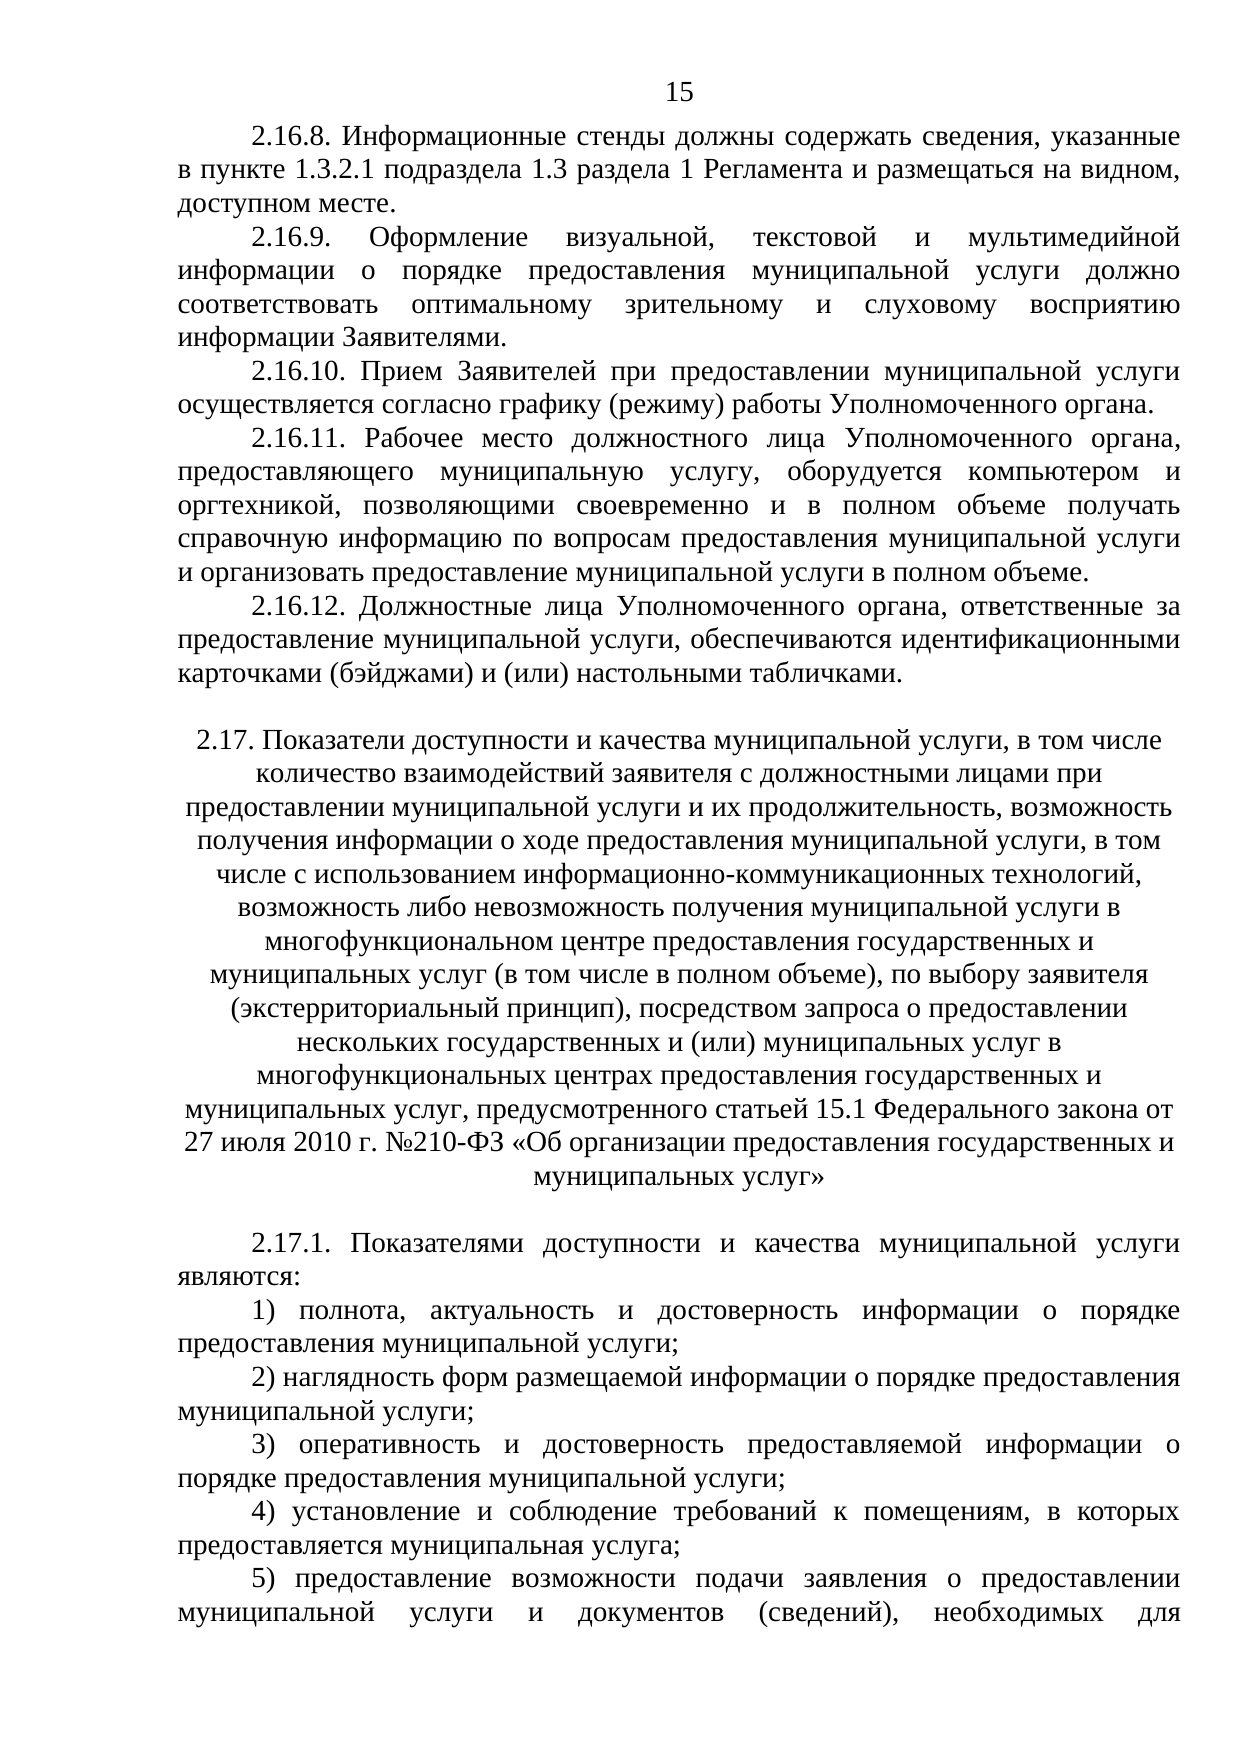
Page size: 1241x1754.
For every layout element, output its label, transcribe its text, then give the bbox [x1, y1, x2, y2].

text 2.16.12. Должностные лица Уполномоченного органа, ответственные за предоставление муниципальной услуги, обеспечиваются идентификационными карточками (бэйджами) и (или) настольными табличками. [177, 588, 1181, 688]
text 4) установление и соблюдение требований к помещениям, в которых предоставляется муниципальная услуга; [177, 1493, 1181, 1560]
text 2.16.11. Рабочее место должностного лица Уполномоченного органа, предоставляющего муниципальную услугу, оборудуется компьютером и оргтехникой, позволяющими своевременно и в полном объеме получать справочную информацию по вопросам предоставления муниципальной услуги и организовать предоставление муниципальной услуги в полном объеме. [177, 420, 1181, 588]
text 2.16.9. Оформление визуальной, текстовой и мультимедийной информации о порядке предоставления муниципальной услуги должно соответствовать оптимальному зрительному и слуховому восприятию информации Заявителями. [177, 219, 1181, 353]
text 2.16.8. Информационные стенды должны содержать сведения, указанные в пункте 1.3.2.1 подраздела 1.3 раздела 1 Регламента и размещаться на видном, доступном месте. [177, 118, 1181, 219]
text 2.17.1. Показателями доступности и качества муниципальной услуги являются: [177, 1225, 1181, 1292]
text 2.16.10. Прием Заявителей при предоставлении муниципальной услуги осуществляется согласно графику (режиму) работы Уполномоченного органа. [177, 353, 1181, 420]
text 2.17. Показатели доступности и качества муниципальной услуги, в том числе количество взаимодействий заявителя с должностными лицами при предоставлении муниципальной услуги и их продолжительность, возможность получения информации о ходе предоставления муниципальной услуги, в том числе с использованием информационно-коммуникационных технологий, возможность либо невозможность получения муниципальной услуги в многофункциональном центре предоставления государственных и муниципальных услуг (в том числе в полном объеме), по выбору заявителя (экстерриториальный принцип), посредством запроса о предоставлении нескольких государственных и (или) муниципальных услуг в многофункциональных центрах предоставления государственных и муниципальных услуг, предусмотренного статьей 15.1 Федерального закона от 27 июля 2010 г. №210-ФЗ «Об организации предоставления государственных и муниципальных услуг» [177, 722, 1181, 1191]
text 3) оперативность и достоверность предоставляемой информации о порядке предоставления муниципальной услуги; [177, 1426, 1181, 1493]
text 2) наглядность форм размещаемой информации о порядке предоставления муниципальной услуги; [177, 1359, 1181, 1426]
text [177, 1560, 1181, 1627]
text 1) полнота, актуальность и достоверность информации о порядке предоставления муниципальной услуги; [177, 1292, 1181, 1359]
